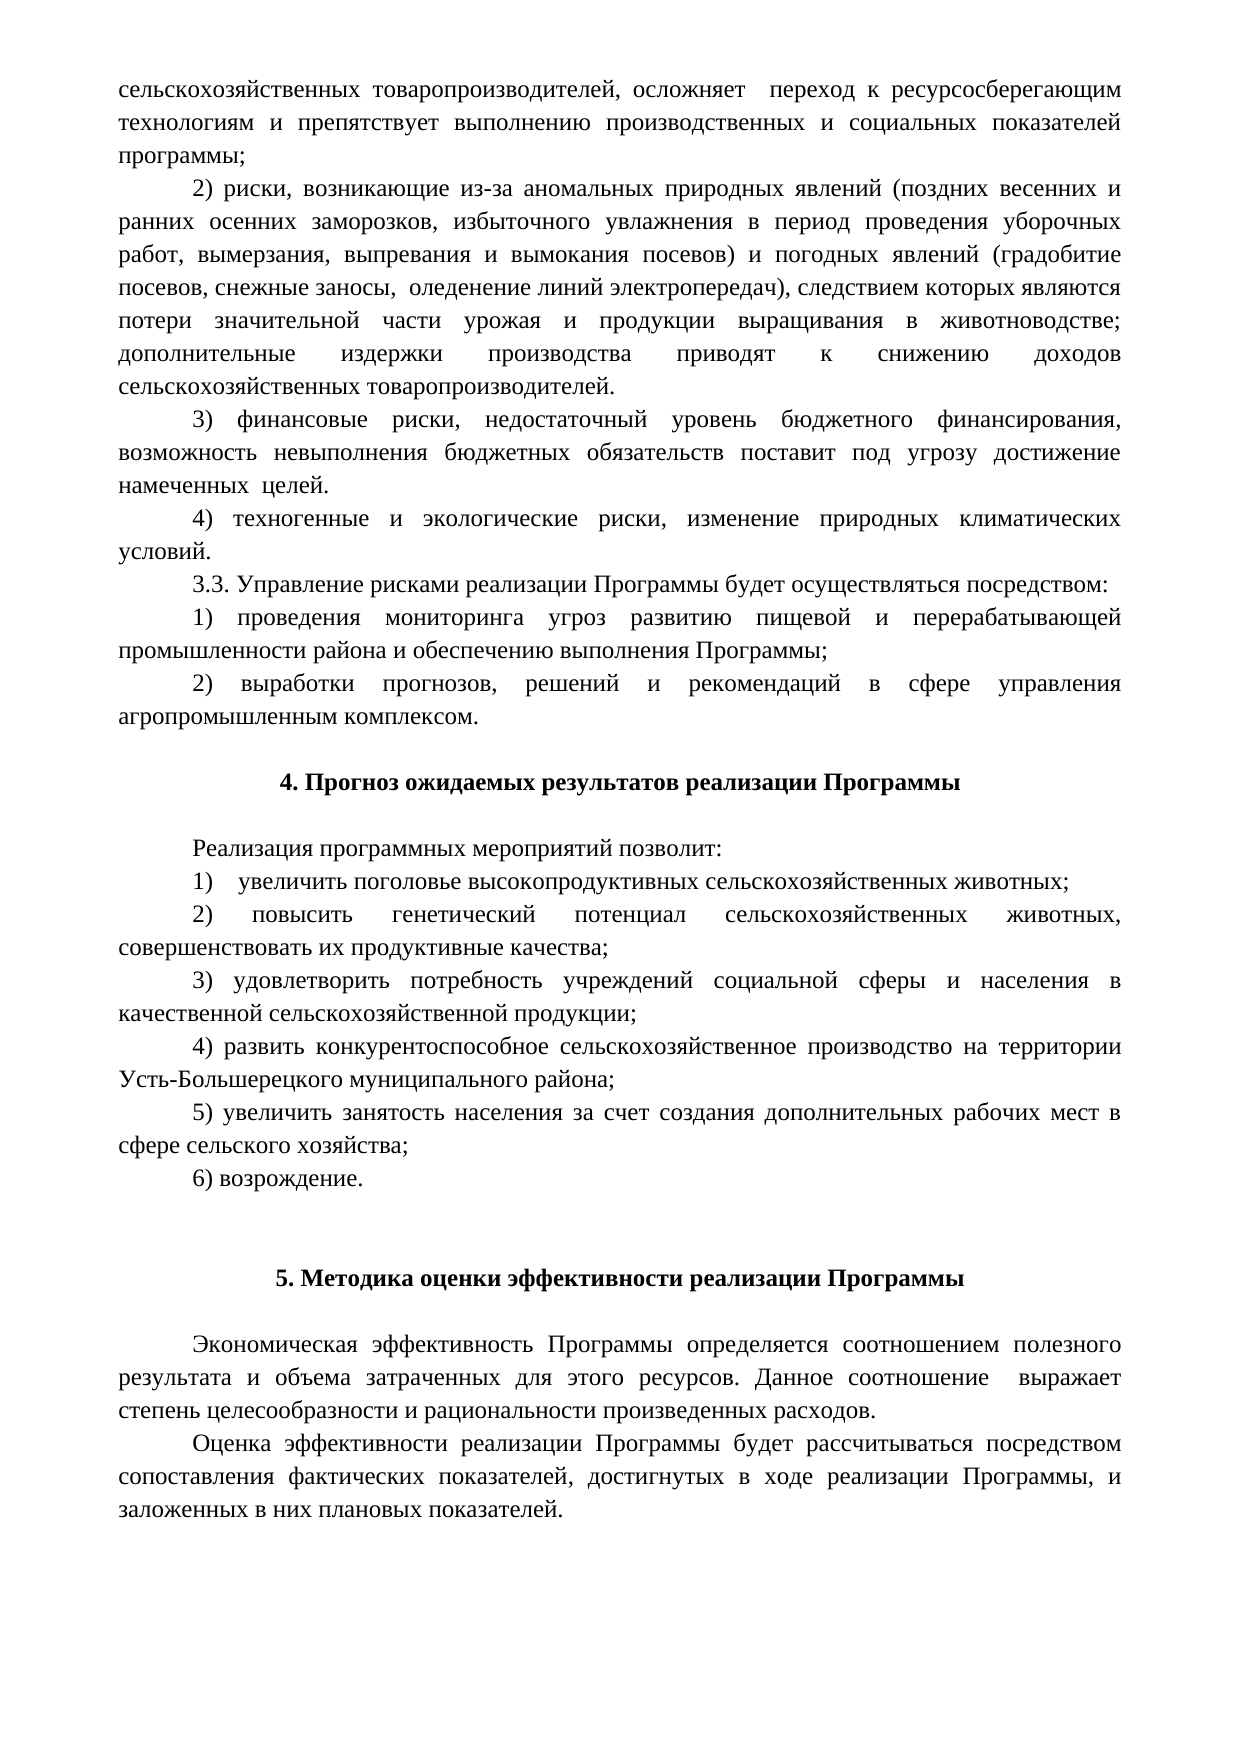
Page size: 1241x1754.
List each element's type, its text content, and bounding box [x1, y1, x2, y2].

list 2) риски, возникающие из-за аномальных природных явлений (поздних весенних и ранних осенних заморозков, избыточного увлажнения в период проведения уборочных работ, вымерзания, выпревания и вымокания посевов) и погодных явлений (градобитие посевов, снежные заносы, оледенение линий электропередач), следствием которых являются потери значительной части урожая и продукции выращивания в животноводстве; дополнительные издержки производства приводят к снижению доходов сельскохозяйственных товаропроизводителей. [118, 173, 1122, 400]
list Оценка эффективности реализации Программы будет рассчитываться посредством сопоставления фактических показателей, достигнутых в ходе реализации Программы, и заложенных в них плановых показателей. [118, 1428, 1122, 1522]
text 4) развить конкурентоспособное сельскохозяйственное производство на территории Усть-Большерецкого муниципального района; [118, 1031, 1122, 1093]
text 1) увеличить поголовье высокопродуктивных сельскохозяйственных животных; [118, 866, 1122, 895]
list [118, 74, 1122, 169]
text 3) удовлетворить потребность учреждений социальной сферы и населения в качественной сельскохозяйственной продукции; [118, 965, 1122, 1027]
text 6) возрождение. [118, 1163, 1122, 1192]
text 4. Прогноз ожидаемых результатов реализации Программы [118, 767, 1122, 796]
list 1) проведения мониторинга угроз развитию пищевой и перерабатывающей промышленности района и обеспечению выполнения Программы; [118, 602, 1122, 664]
list 3) финансовые риски, недостаточный уровень бюджетного финансирования, возможность невыполнения бюджетных обязательств поставит под угрозу достижение намеченных целей. [118, 404, 1122, 499]
list 3.3. Управление рисками реализации Программы будет осуществляться посредством: [118, 569, 1122, 598]
text Реализация программных мероприятий позволит: [118, 833, 1122, 862]
text 5. Методика оценки эффективности реализации Программы [118, 1263, 1122, 1291]
text 2) повысить генетический потенциал сельскохозяйственных животных, совершенствовать их продуктивные качества; [118, 899, 1122, 961]
list 4) техногенные и экологические риски, изменение природных климатических условий. [118, 503, 1122, 565]
list 2) выработки прогнозов, решений и рекомендаций в сфере управления агропромышленным комплексом. [118, 668, 1122, 730]
text 5) увеличить занятость населения за счет создания дополнительных рабочих мест в сфере сельского хозяйства; [118, 1097, 1122, 1159]
list Экономическая эффективность Программы определяется соотношением полезного результата и объема затраченных для этого ресурсов. Данное соотношение выражает степень целесообразности и рациональности произведенных расходов. [118, 1329, 1122, 1423]
